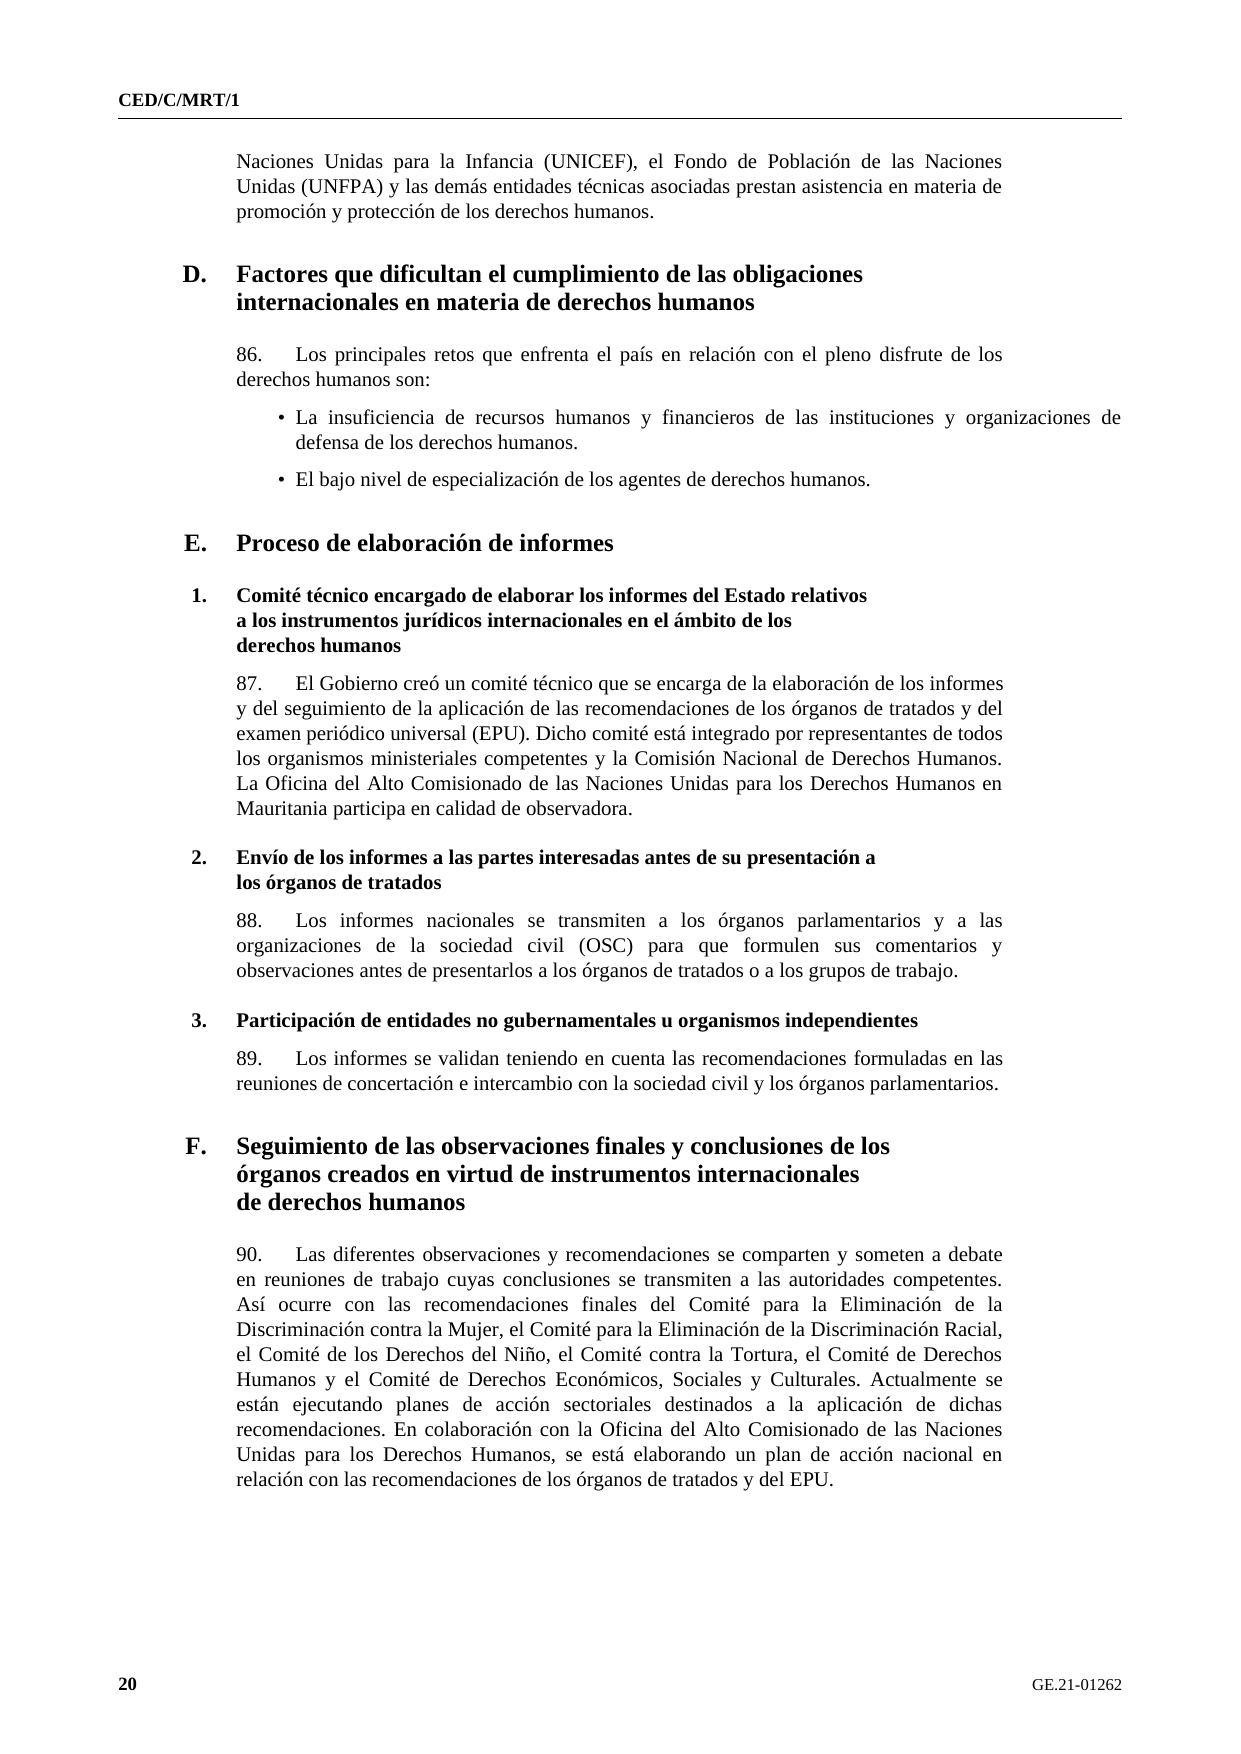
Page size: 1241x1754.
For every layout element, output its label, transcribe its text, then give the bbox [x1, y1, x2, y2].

text El bajo nivel de especialización de los agentes de derechos humanos. [278, 466, 1122, 491]
text 87. El Gobierno creó un comité técnico que se encarga de la elaboración de los informes y del seguimiento de la aplicación de las recomendaciones de los órganos de tratados y del examen periódico universal (EPU). Dicho comité está integrado por representantes de todos los organismos ministeriales competentes y la Comisión Nacional de Derechos Humanos. La Oficina del Alto Comisionado de las Naciones Unidas para los Derechos Humanos en Mauritania participa en calidad de observadora. [236, 669, 1004, 819]
text 90. Las diferentes observaciones y recomendaciones se comparten y someten a debate en reuniones de trabajo cuyas conclusiones se transmiten a las autoridades competentes. Así ocurre con las recomendaciones finales del Comité para la Eliminación de la Discriminación contra la Mujer, el Comité para la Eliminación de la Discriminación Racial, el Comité de los Derechos del Niño, el Comité contra la Tortura, el Comité de Derechos Humanos y el Comité de Derechos Económicos, Sociales y Culturales. Actualmente se están ejecutando planes de acción sectoriales destinados a la aplicación de dichas recomendaciones. En colaboración con la Oficina del Alto Comisionado de las Naciones Unidas para los Derechos Humanos, se está elaborando un plan de acción nacional en relación con las recomendaciones de los órganos de tratados y del EPU. [236, 1241, 1004, 1491]
text F. Seguimiento de las observaciones finales y conclusiones de los órganos creados en virtud de instrumentos internacionales de derechos humanos [118, 1132, 1004, 1216]
text La insuficiencia de recursos humanos y financieros de las instituciones y organizaciones de defensa de los derechos humanos. [278, 404, 1122, 454]
text 89. Los informes se validan teniendo en cuenta las recomendaciones formuladas en las reuniones de concertación e intercambio con la sociedad civil y los órganos parlamentarios. [236, 1044, 1004, 1094]
text D. Factores que dificultan el cumplimiento de las obligaciones internacionales en materia de derechos humanos [118, 260, 1004, 316]
text 86. Los principales retos que enfrenta el país en relación con el pleno disfrute de los derechos humanos son: [236, 341, 1004, 391]
text 2. Envío de los informes a las partes interesadas antes de su presentación a los órganos de tratados [118, 844, 1004, 894]
text 3. Participación de entidades no gubernamentales u organismos independientes [118, 1007, 1004, 1032]
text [236, 148, 1004, 223]
text E. Proceso de elaboración de informes [118, 529, 1004, 557]
text 1. Comité técnico encargado de elaborar los informes del Estado relativos a los instrumentos jurídicos internacionales en el ámbito de los derechos humanos [118, 582, 1004, 657]
text 88. Los informes nacionales se transmiten a los órganos parlamentarios y a las organizaciones de la sociedad civil (OSC) para que formulen sus comentarios y observaciones antes de presentarlos a los órganos de tratados o a los grupos de trabajo. [236, 907, 1004, 982]
